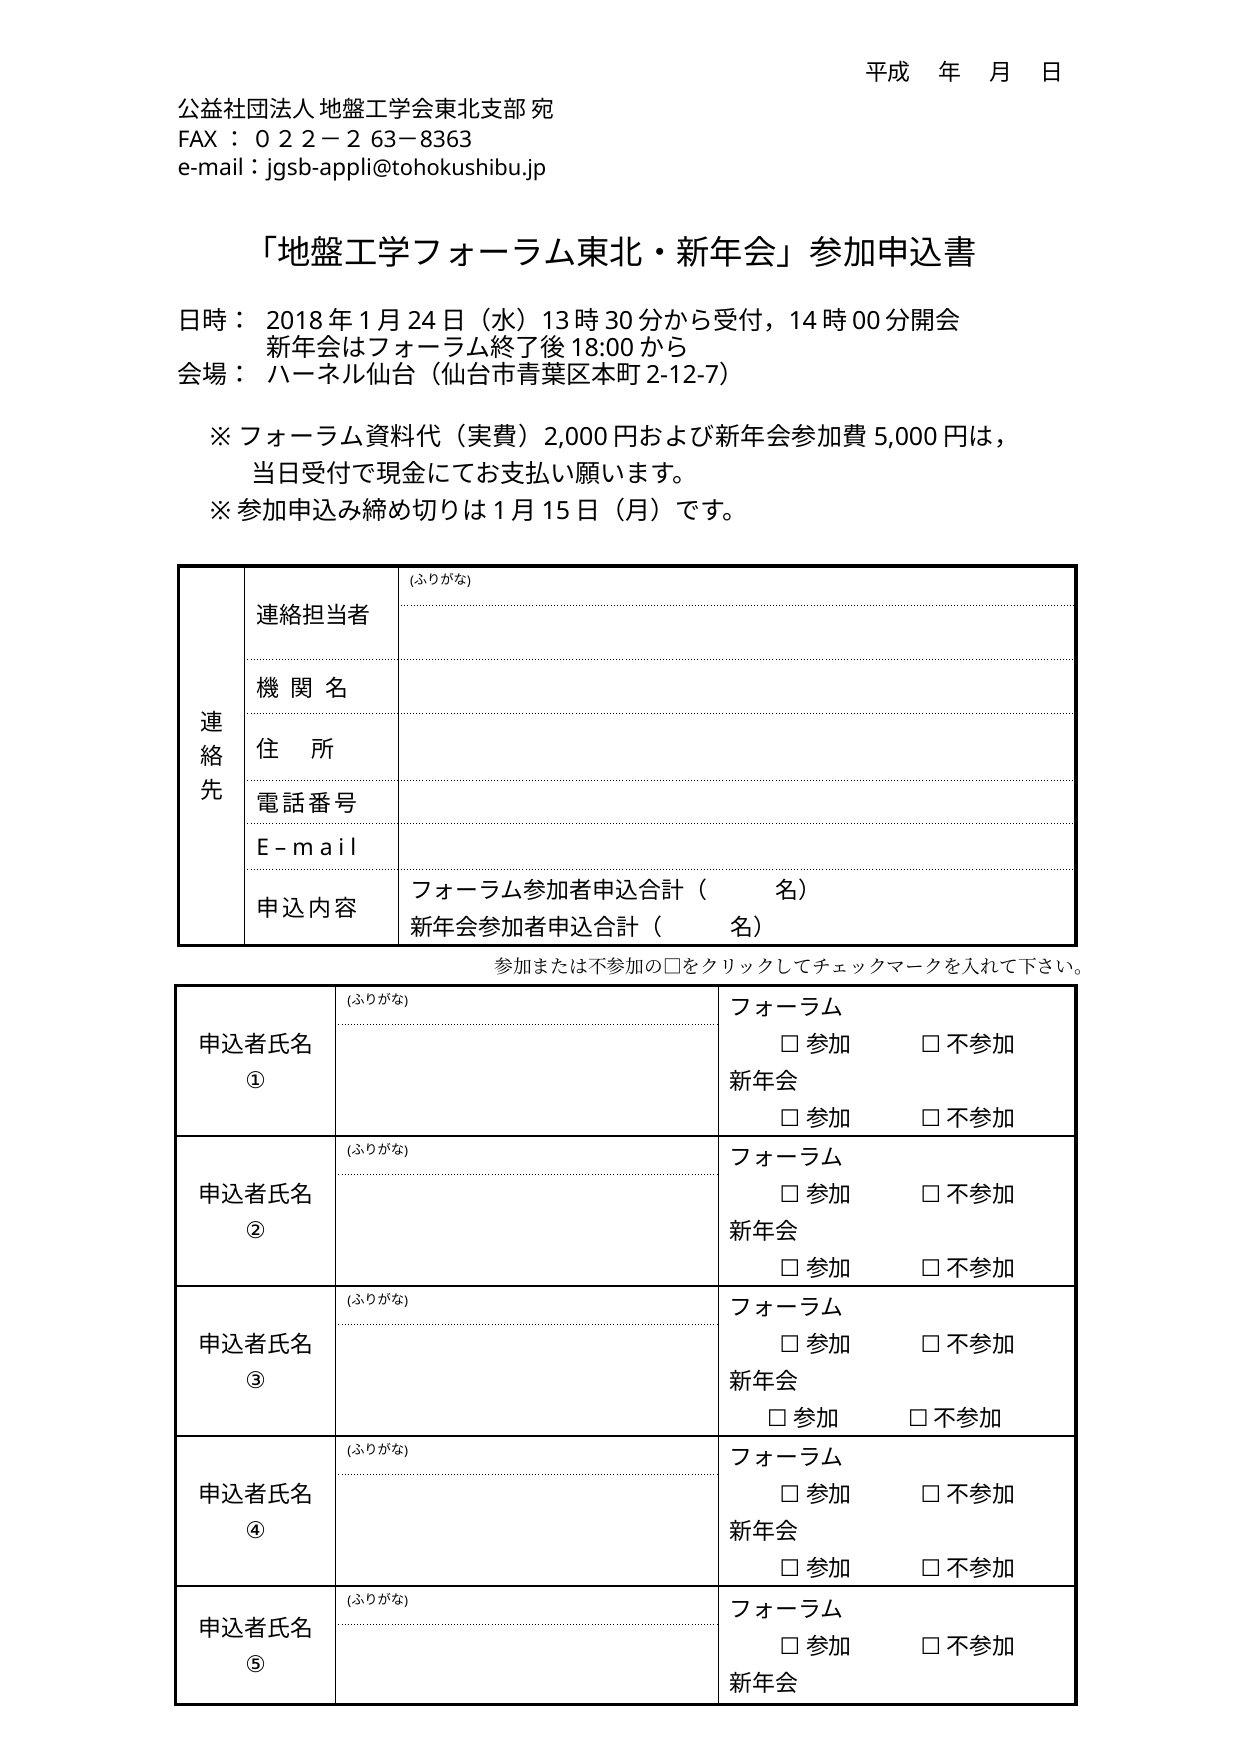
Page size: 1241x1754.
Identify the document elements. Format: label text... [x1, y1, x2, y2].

table_header 連絡先 [180, 568, 244, 944]
table_cell 申込者氏名 ④ [177, 1437, 335, 1585]
table_cell 申込者氏名 ② [177, 1137, 335, 1285]
table_cell [399, 780, 1074, 823]
table_cell 申込内容 [245, 869, 398, 944]
table_cell 住所 [245, 713, 398, 780]
table_header 連絡担当者 [245, 568, 398, 659]
table_cell (ふりがな) [336, 1287, 718, 1324]
text e-mail：jgsb-appli@tohokushibu.jp [177, 153, 1093, 180]
table_cell フォーラム 参加 不参加 新年会 参加 不参加 [719, 1437, 1074, 1585]
table_cell (ふりがな) [336, 1587, 718, 1624]
table_cell 申込者氏名 ⑤ [177, 1587, 335, 1702]
table_cell フォーラム 参加 不参加 新年会 参加 不参加 [719, 1287, 1074, 1435]
table_header フォーラム 参加 不参加 新年会 参加 不参加 [719, 987, 1074, 1135]
table_cell [399, 823, 1074, 869]
table_cell [399, 605, 1074, 659]
table_cell [336, 1474, 718, 1585]
table_cell 申込者氏名 ③ [177, 1287, 335, 1435]
text ※ 参加申込み締め切りは1月15日（月）です。 [210, 490, 1019, 527]
table_cell (ふりがな) [336, 1137, 718, 1174]
table_cell フォーラム参加者申込合計（ 名） 新年会参加者申込合計（ 名） [399, 869, 1074, 944]
text FAX ： ０２２－２63－8363 [177, 126, 1093, 153]
table_cell [336, 1024, 718, 1135]
table_header (ふりがな) [399, 568, 1074, 604]
text 日時： 2018年1月24日（水）13時30分から受付，14時00分開会 [177, 308, 1093, 335]
table_cell 機関名 [245, 659, 398, 713]
table_cell E – m a i l [245, 823, 398, 869]
table_cell フォーラム 参加 不参加 新年会 参加 不参加 [719, 1587, 1074, 1702]
table_cell [399, 659, 1074, 713]
text ※ フォーラム資料代（実費）2,000円および新年会参加費5,000円は，当日受付で現金にてお支払い願います。 [210, 416, 1019, 490]
table_cell [399, 713, 1074, 780]
text 公益社団法人 地盤工学会東北支部 宛 [177, 89, 1093, 126]
text 「地盤工学フォーラム東北・新年会」参加申込書 [177, 226, 1093, 274]
table_cell フォーラム 参加 不参加 新年会 参加 不参加 [719, 1137, 1074, 1285]
text 会場： ハーネル仙台（仙台市青葉区本町2-12-7） [177, 362, 1093, 389]
text 新年会はフォーラム終了後18:00から [177, 335, 1093, 362]
table_cell [336, 1324, 718, 1435]
table_cell 電話番号 [245, 780, 398, 823]
table_cell [336, 1174, 718, 1285]
text 平成 年 月 日 [177, 52, 1093, 89]
text 参加または不参加の□をクリックしてチェックマークを入れて下さい。 [177, 947, 1093, 984]
table_cell (ふりがな) [336, 1437, 718, 1474]
table_cell [336, 1624, 718, 1702]
table_header (ふりがな) [336, 987, 718, 1024]
table_header 申込者氏名 ① [177, 987, 335, 1135]
